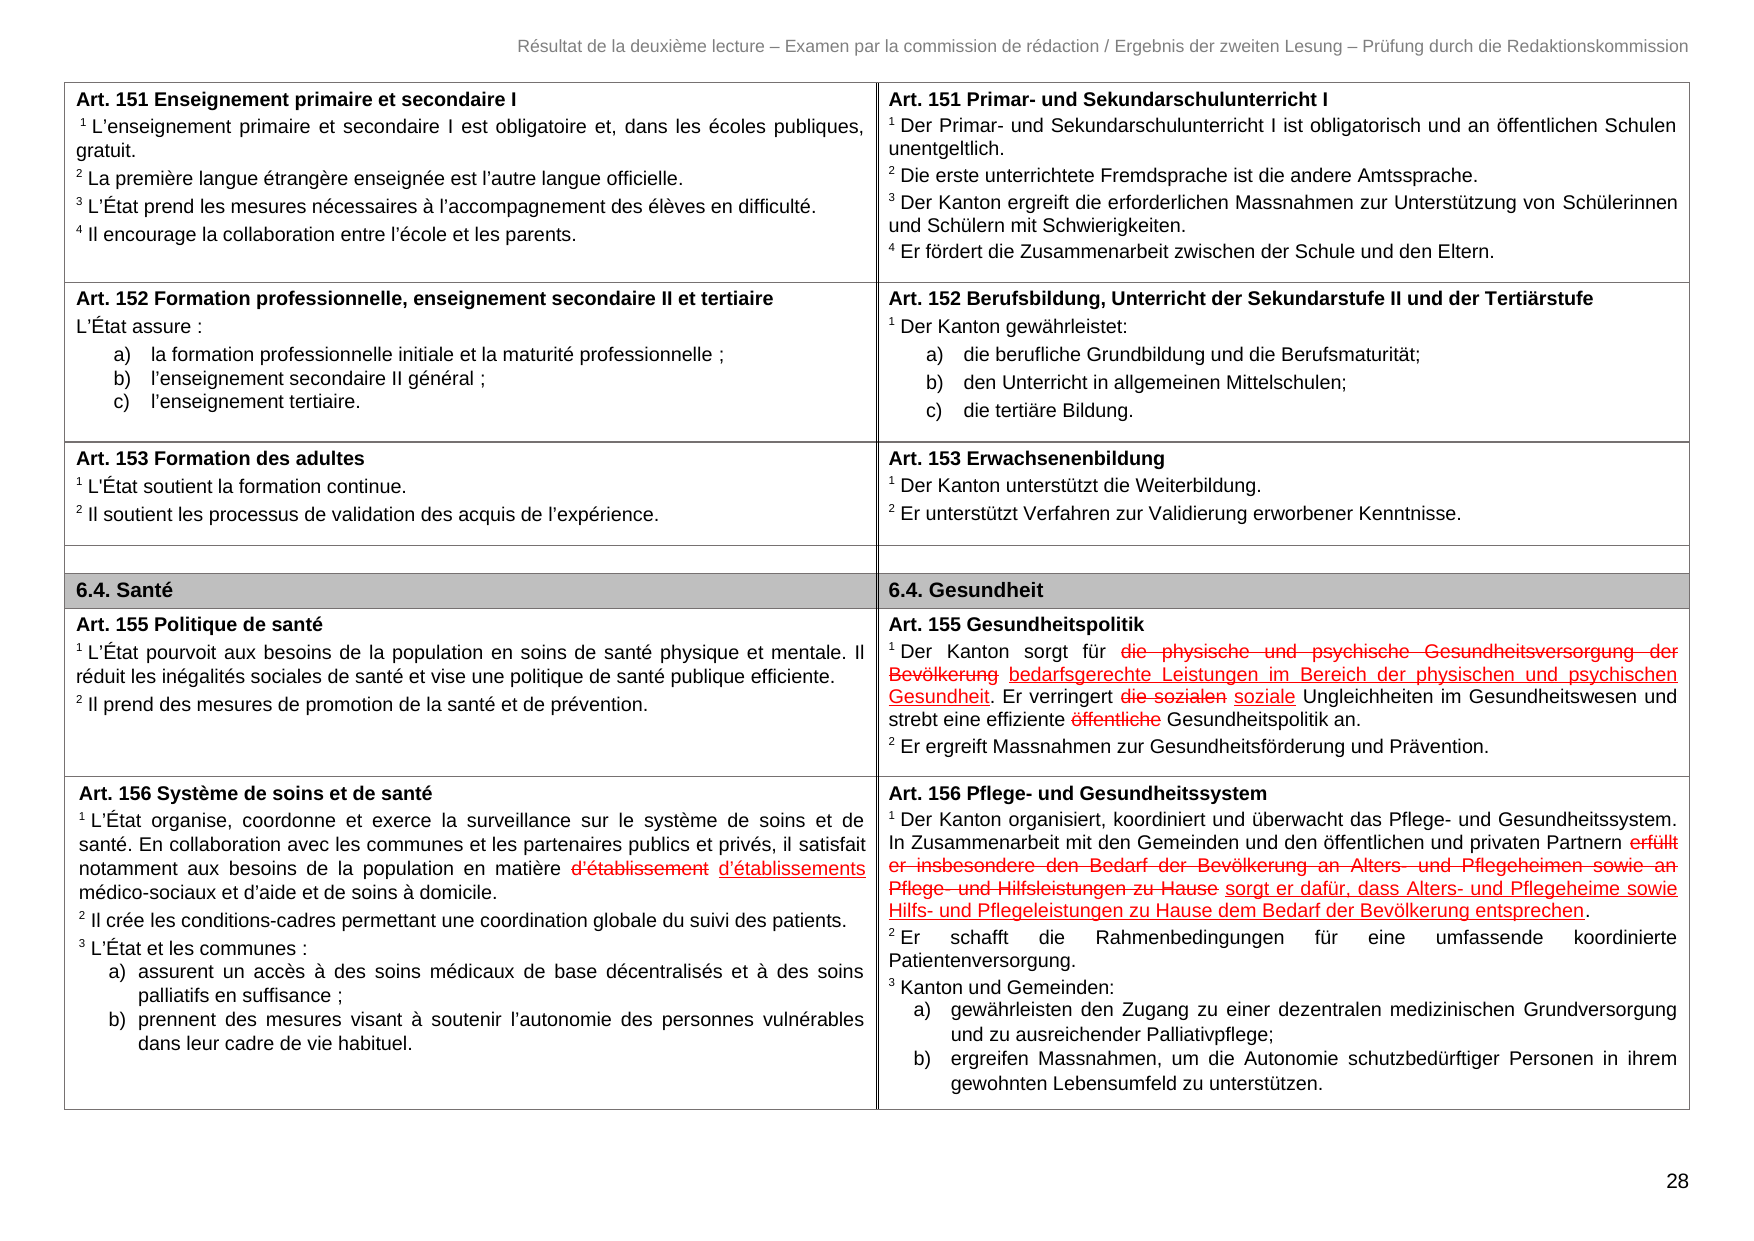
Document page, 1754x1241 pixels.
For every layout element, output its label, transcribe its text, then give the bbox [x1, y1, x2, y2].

table_cell Art. 151 Enseignement primaire et secondaire I 1 L’enseignement primaire et secondaire I est obligatoire et, dans les écoles publiques, gratuit. 2 La première langue étrangère enseignée est l’autre langue officielle. 3 L’État prend les mesures nécessaires à l’accompagnement des élèves en difficulté. 4 Il encourage la collaboration entre l’école et les parents. [65, 83, 876, 282]
table_cell 6.4. Santé [65, 574, 876, 608]
table_cell [65, 546, 876, 573]
table_cell Art. 151 Primar- und Sekundarschulunterricht I 1 Der Primar- und Sekundarschulunterricht I ist obligatorisch und an öffentlichen Schulen unentgeltlich. 2 Die erste unterrichtete Fremdsprache ist die andere Amtssprache. 3 Der Kanton ergreift die erforderlichen Massnahmen zur Unterstützung von Schülerinnen und Schülern mit Schwierigkeiten. 4 Er fördert die Zusammenarbeit zwischen der Schule und den Eltern. [879, 83, 1689, 282]
table_cell [879, 546, 1689, 573]
table_cell Art. 153 Erwachsenenbildung 1 Der Kanton unterstützt die Weiterbildung. 2 Er unterstützt Verfahren zur Validierung erworbener Kenntnisse. [879, 443, 1689, 545]
table_cell Art. 156 Pflege- und Gesundheitssystem 1 Der Kanton organisiert, koordiniert und überwacht das Pflege- und Gesundheitssystem. In Zusammenarbeit mit den Gemeinden und den öffentlichen und privaten Partnern erfüllt er insbesondere den Bedarf der Bevölkerung an Alters- und Pflegeheimen sowie an Pflege- und Hilfsleistungen zu Hause sorgt er dafür, dass Alters- und Pflegeheime sowie Hilfs- und Pflegeleistungen zu Hause dem Bedarf der Bevölkerung entsprechen. 2 Er schafft die Rahmenbedingungen für eine umfassende koordinierte Patientenversorgung. 3 Kanton und Gemeinden: gewährleisten den Zugang zu einer dezentralen medizinischen Grundversorgung und zu ausreichender Palliativpflege; ergreifen Massnahmen, um die Autonomie schutzbedürftiger Personen in ihrem gewohnten Lebensumfeld zu unterstützen. [879, 777, 1689, 1109]
table_cell Art. 153 Formation des adultes 1 L'État soutient la formation continue. 2 Il soutient les processus de validation des acquis de l’expérience. [65, 443, 876, 545]
table_cell Art. 155 Gesundheitspolitik 1 Der Kanton sorgt für die physische und psychische Gesundheitsversorgung der Bevölkerung bedarfsgerechte Leistungen im Bereich der physischen und psychischen Gesundheit. Er verringert die sozialen soziale Ungleichheiten im Gesundheitswesen und strebt eine effiziente öffentliche Gesundheitspolitik an. 2 Er ergreift Massnahmen zur Gesundheitsförderung und Prävention. [879, 609, 1689, 776]
table_cell Art. 156 Système de soins et de santé 1 L’État organise, coordonne et exerce la surveillance sur le système de soins et de santé. En collaboration avec les communes et les partenaires publics et privés, il satisfait notamment aux besoins de la population en matière d’établissement d’établissements médico-sociaux et d’aide et de soins à domicile. 2 Il crée les conditions-cadres permettant une coordination globale du suivi des patients. 3 L’État et les communes : assurent un accès à des soins médicaux de base décentralisés et à des soins palliatifs en suffisance ; prennent des mesures visant à soutenir l’autonomie des personnes vulnérables dans leur cadre de vie habituel. [65, 777, 876, 1109]
table_cell Art. 152 Formation professionnelle, enseignement secondaire II et tertiaire L’État assure : la formation professionnelle initiale et la maturité professionnelle ; l’enseignement secondaire II général ; l’enseignement tertiaire. [65, 283, 876, 441]
table_cell 6.4. Gesundheit [879, 574, 1689, 608]
table_cell Art. 152 Berufsbildung, Unterricht der Sekundarstufe II und der Tertiärstufe 1 Der Kanton gewährleistet: die berufliche Grundbildung und die Berufsmaturität; den Unterricht in allgemeinen Mittelschulen; die tertiäre Bildung. [879, 283, 1689, 441]
table_cell Art. 155 Politique de santé 1 L’État pourvoit aux besoins de la population en soins de santé physique et mentale. Il réduit les inégalités sociales de santé et vise une politique de santé publique efficiente. 2 Il prend des mesures de promotion de la santé et de prévention. [65, 609, 876, 776]
